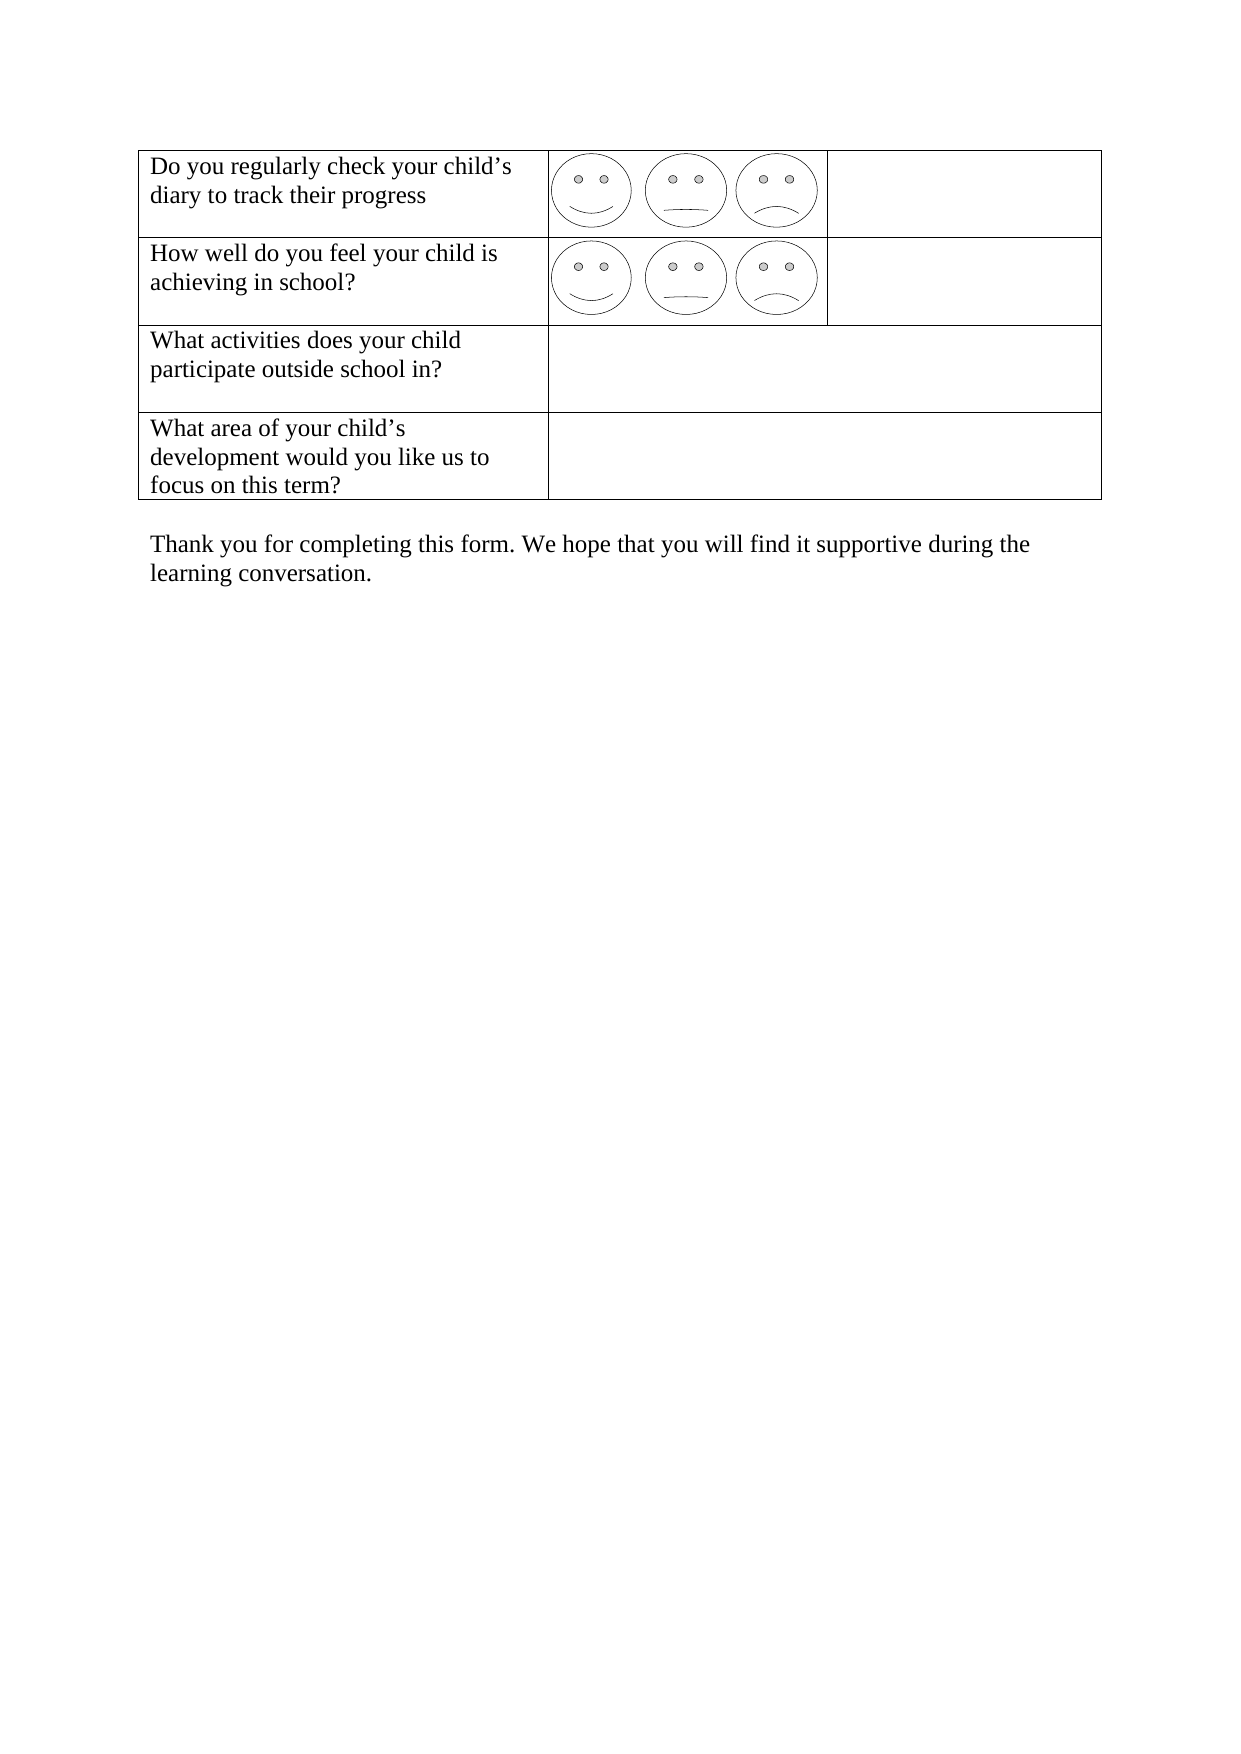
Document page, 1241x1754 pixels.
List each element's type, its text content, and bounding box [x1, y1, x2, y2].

table_cell What activities does your child participate outside school in? [139, 326, 548, 412]
table_cell How well do you feel your child is achieving in school? [139, 238, 548, 324]
table_cell [549, 238, 827, 324]
table_cell [549, 413, 1101, 499]
table_cell Do you regularly check your child’s diary to track their progress [139, 151, 548, 237]
text Thank you for completing this form. We hope that you will find it supportive during the learning conversation. [150, 529, 1090, 586]
table_cell [549, 151, 827, 237]
table_cell [828, 151, 1101, 237]
table_cell What area of your child’s development would you like us to focus on this term? [139, 413, 548, 499]
table_cell [549, 326, 1101, 412]
table_cell [828, 238, 1101, 324]
